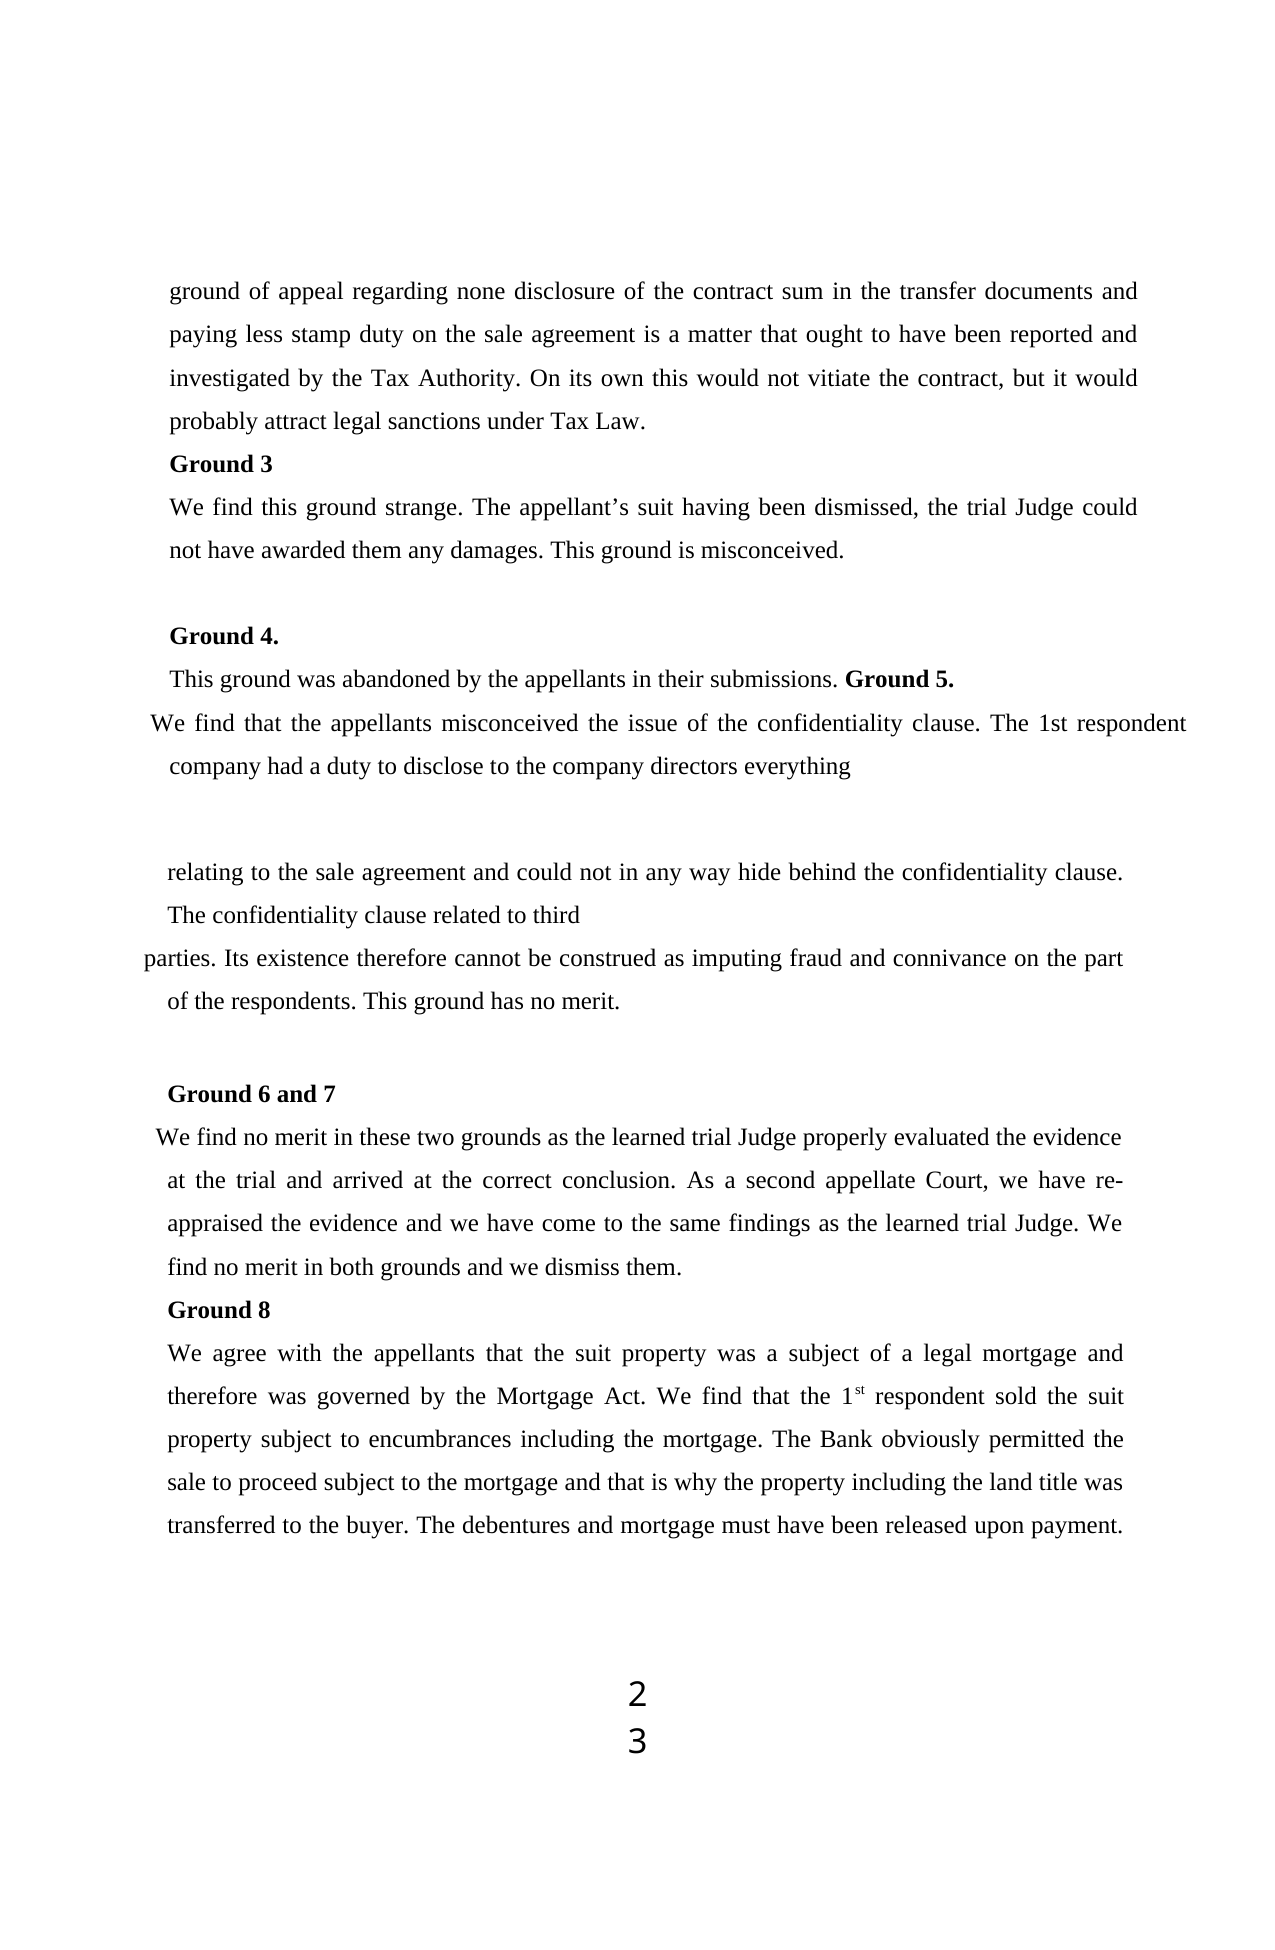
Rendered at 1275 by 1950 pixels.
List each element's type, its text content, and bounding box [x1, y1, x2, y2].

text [167, 1338, 1124, 1539]
text Ground 6 and 7 [167, 1079, 1189, 1108]
text We find no merit in these two grounds as the learned trial Judge properly evaluated the evidence at the trial and arrived at the correct conclusion. As a second appellate Court, we have re-appraised the evidence and we have come to the same findings as the learned trial Judge. We find no merit in both grounds and we dismiss them. [92, 1122, 1124, 1280]
text Ground 8 [167, 1295, 1189, 1323]
text This ground was abandoned by the appellants in their submissions. Ground 5. [169, 664, 1139, 693]
text Ground 4. [169, 621, 1189, 650]
text Ground 3 [169, 449, 1189, 478]
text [169, 276, 1139, 434]
text relating to the sale agreement and could not in any way hide behind the confidentiality clause. The confidentiality clause related to third [167, 857, 1124, 929]
text parties. Its existence therefore cannot be construed as imputing fraud and connivance on the part of the respondents. This ground has no merit. [92, 943, 1124, 1015]
text We find that the appellants misconceived the issue of the confidentiality clause. The 1st respondent company had a duty to disclose to the company directors everything [94, 708, 1189, 779]
text We find this ground strange. The appellant’s suit having been dismissed, the trial Judge could not have awarded them any damages. This ground is misconceived. [169, 492, 1139, 564]
